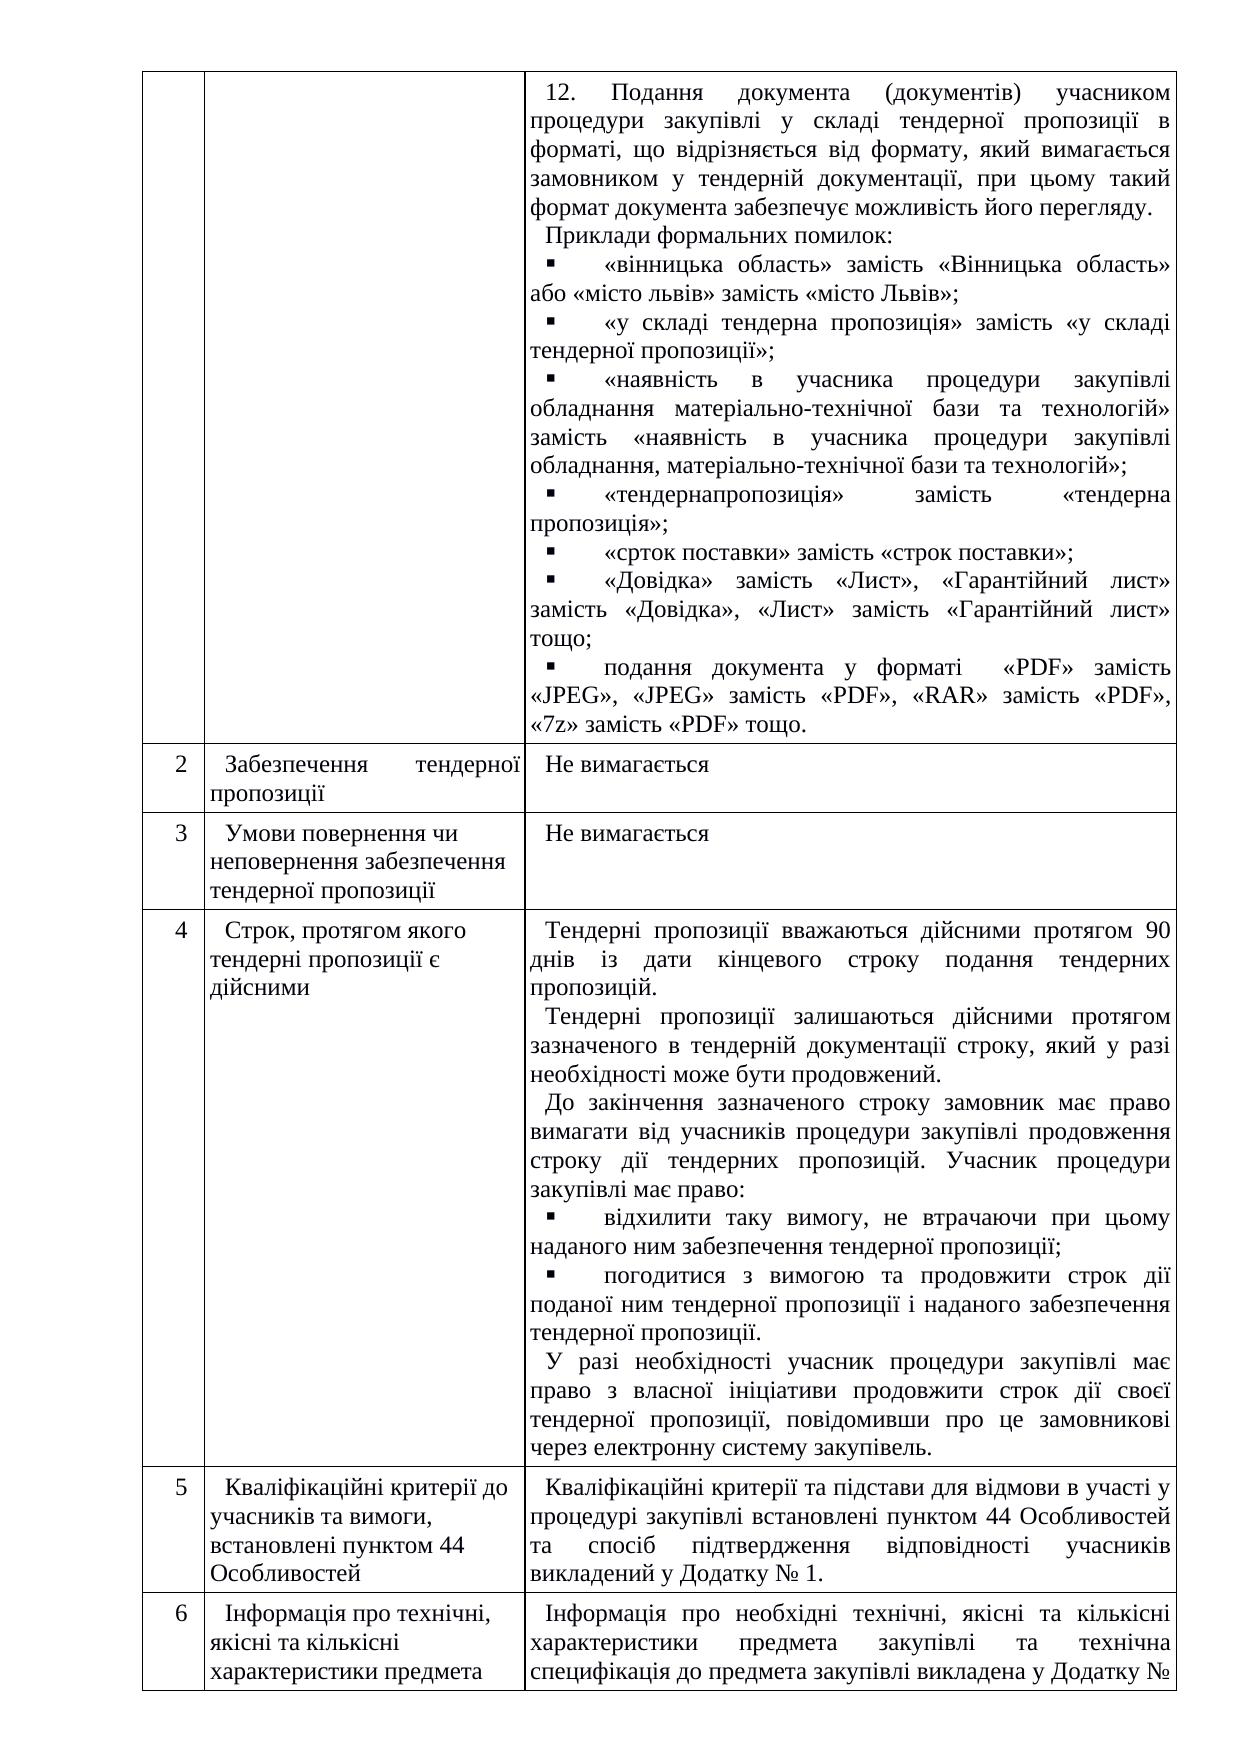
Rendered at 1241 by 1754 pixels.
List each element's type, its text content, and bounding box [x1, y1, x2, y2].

table_cell 3 [143, 813, 204, 909]
table_cell Тендерні пропозиції вважаються дійсними протягом 90 днів із дати кінцевого строку подання тендерних пропозицій. Тендерні пропозиції залишаються дійсними протягом зазначеного в тендерній документації строку, який у разі необхідності може бути продовжений. До закінчення зазначеного строку замовник має право вимагати від учасників процедури закупівлі продовження строку дії тендерних пропозицій. Учасник процедури закупівлі має право: відхилити таку вимогу, не втрачаючи при цьому наданого ним забезпечення тендерної пропозиції; погодитися з вимогою та продовжити строк дії поданої ним тендерної пропозиції і наданого забезпечення тендерної пропозиції. У разі необхідності учасник процедури закупівлі має право з власної ініціативи продовжити строк дії своєї тендерної пропозиції, повідомивши про це замовникові через електронну систему закупівель. [526, 910, 1176, 1466]
table_cell Кваліфікаційні критерії до учасників та вимоги, встановлені пунктом 44 Особливостей [205, 1467, 524, 1592]
table_cell Забезпечення тендерної пропозиції [205, 744, 524, 812]
table_cell Не вимагається [526, 744, 1176, 812]
table_cell 4 [143, 910, 204, 1466]
table_cell 5 [143, 1467, 204, 1592]
table_cell Не вимагається [526, 813, 1176, 909]
table_cell 2 [143, 744, 204, 812]
table_cell Строк, протягом якого тендерні пропозиції є дійсними [205, 910, 524, 1466]
table_cell Кваліфікаційні критерії та підстави для відмови в участі у процедурі закупівлі встановлені пунктом 44 Особливостей та спосіб підтвердження відповідності учасників викладений у Додатку № 1. [526, 1467, 1176, 1592]
table_cell 6 [143, 1593, 204, 1689]
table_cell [526, 72, 1176, 743]
table_cell Умови повернення чи неповернення забезпечення тендерної пропозиції [205, 813, 524, 909]
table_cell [205, 72, 524, 743]
table_cell 1 [143, 72, 204, 743]
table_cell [205, 1593, 524, 1689]
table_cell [526, 1593, 1176, 1689]
